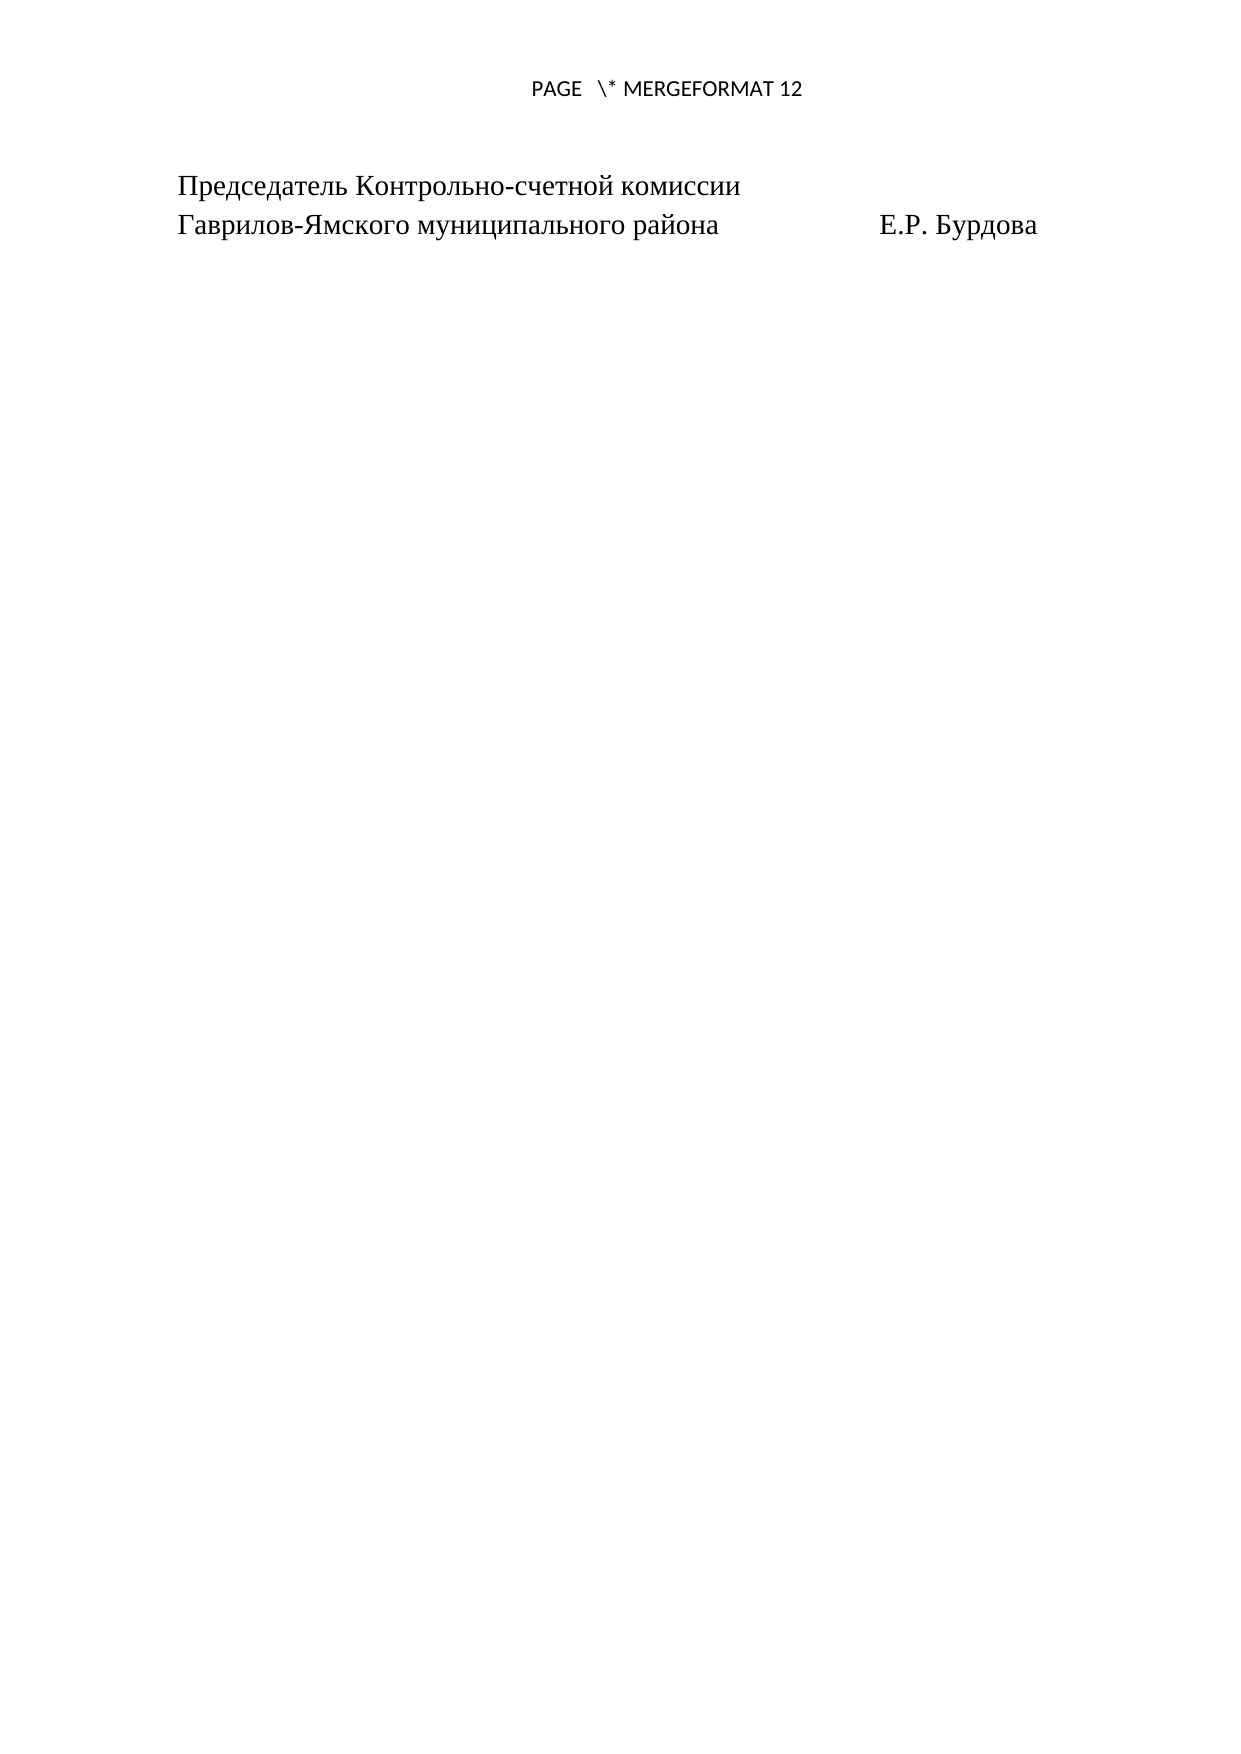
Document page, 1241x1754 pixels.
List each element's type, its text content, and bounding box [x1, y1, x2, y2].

text Гаврилов-Ямского муниципального района Е.Р. Бурдова [177, 207, 1152, 240]
text Председатель Контрольно-счетной комиссии [177, 168, 1152, 202]
